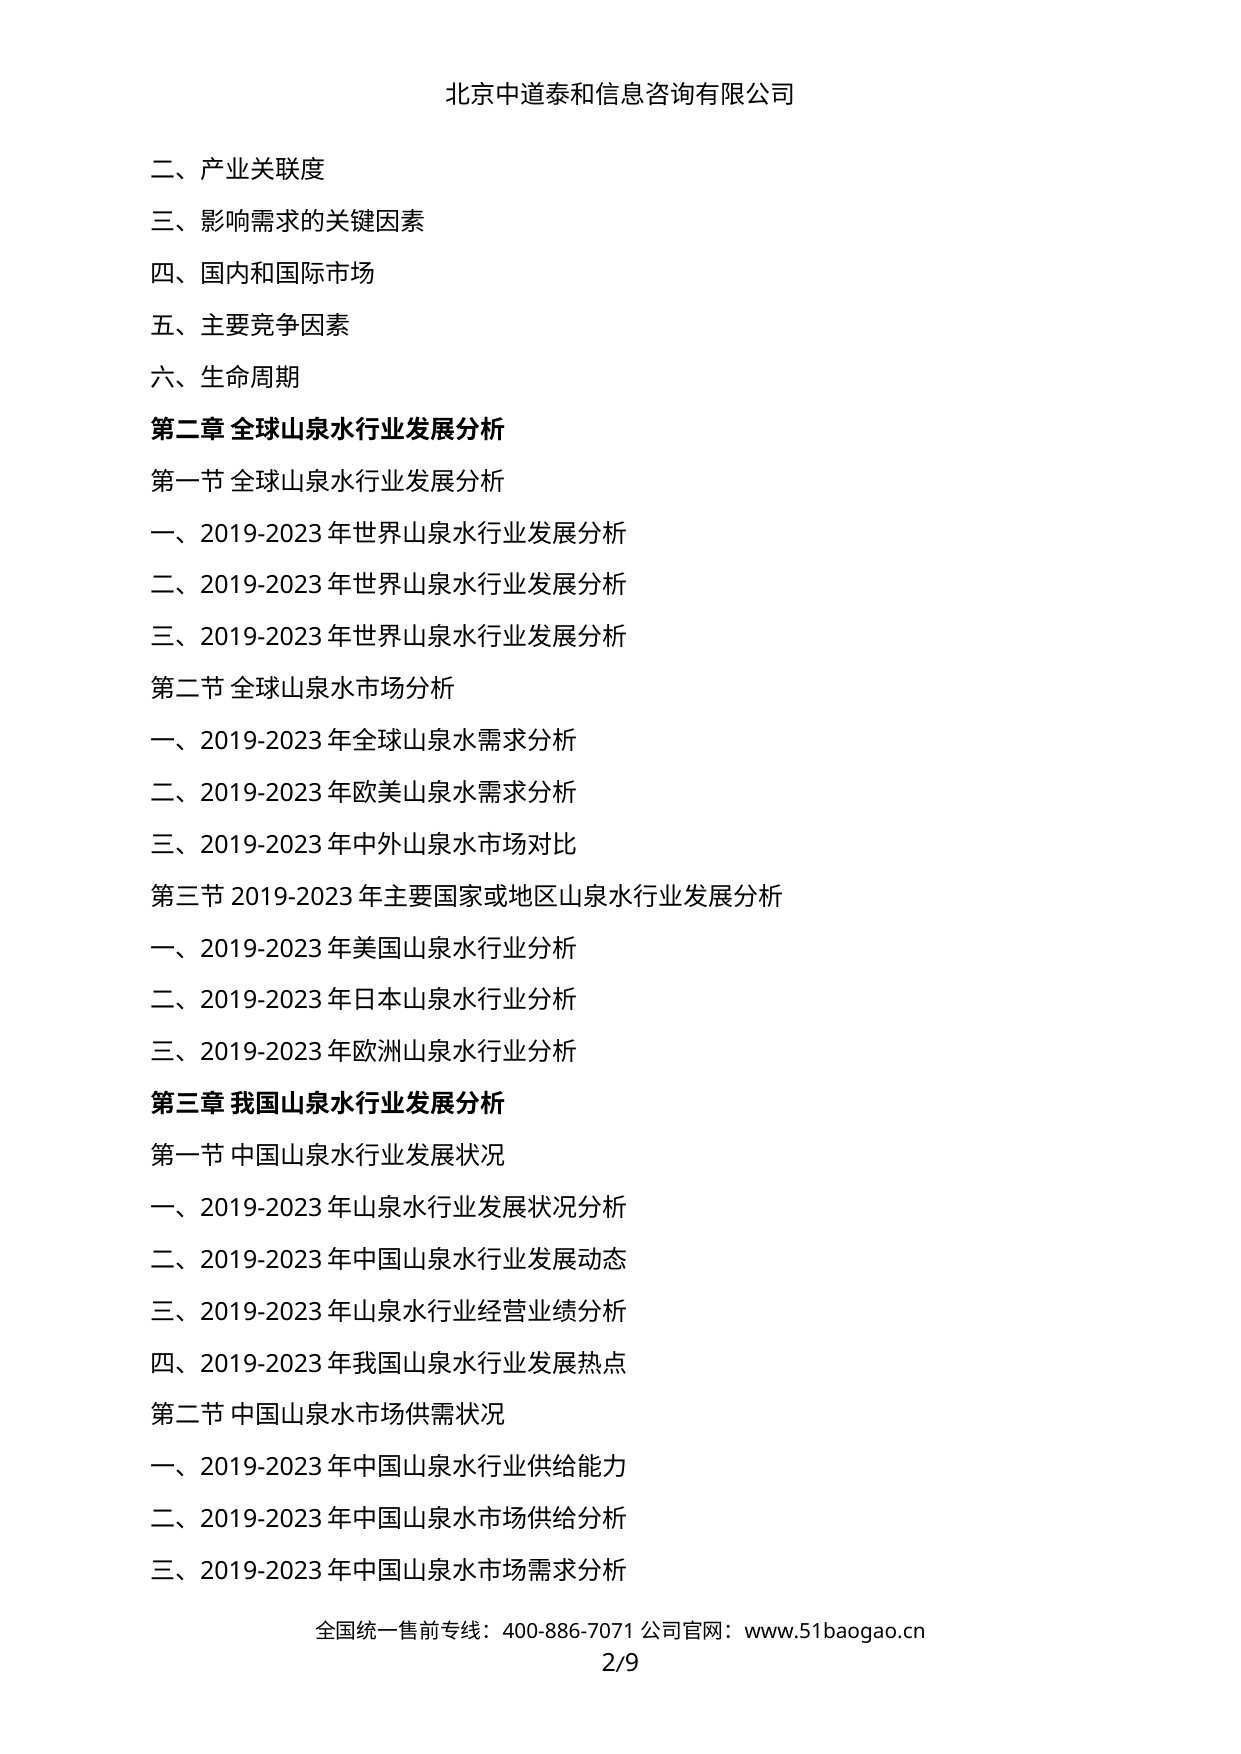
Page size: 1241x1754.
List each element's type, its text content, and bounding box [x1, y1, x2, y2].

text 一、2019-2023年中国山泉水行业供给能力 [150, 1447, 1090, 1483]
text 第一节 中国山泉水行业发展状况 [150, 1136, 1090, 1172]
text 二、2019-2023年欧美山泉水需求分析 [150, 772, 1090, 809]
text 第三章 我国山泉水行业发展分析 [150, 1084, 1090, 1120]
text 三、2019-2023年欧洲山泉水行业分析 [150, 1032, 1090, 1068]
text 二、2019-2023年中国山泉水行业发展动态 [150, 1239, 1090, 1276]
text 第二节 中国山泉水市场供需状况 [150, 1395, 1090, 1431]
text 二、2019-2023年中国山泉水市场供给分析 [150, 1499, 1090, 1535]
text 四、2019-2023年我国山泉水行业发展热点 [150, 1343, 1090, 1379]
text 一、2019-2023年世界山泉水行业发展分析 [150, 513, 1090, 549]
text 一、2019-2023年全球山泉水需求分析 [150, 721, 1090, 757]
text 一、2019-2023年山泉水行业发展状况分析 [150, 1187, 1090, 1224]
text 六、生命周期 [150, 357, 1090, 394]
text 第三节 2019-2023年主要国家或地区山泉水行业发展分析 [150, 876, 1090, 912]
text 三、2019-2023年中国山泉水市场需求分析 [150, 1551, 1090, 1587]
text 一、2019-2023年美国山泉水行业分析 [150, 928, 1090, 964]
text 三、2019-2023年山泉水行业经营业绩分析 [150, 1291, 1090, 1327]
text 二、2019-2023年世界山泉水行业发展分析 [150, 565, 1090, 601]
text 三、2019-2023年中外山泉水市场对比 [150, 824, 1090, 861]
text 第一节 全球山泉水行业发展分析 [150, 461, 1090, 497]
text 三、2019-2023年世界山泉水行业发展分析 [150, 617, 1090, 653]
text 第二节 全球山泉水市场分析 [150, 669, 1090, 705]
text 四、国内和国际市场 [150, 254, 1090, 290]
text 二、产业关联度 [150, 150, 1090, 186]
text 五、主要竞争因素 [150, 306, 1090, 342]
text 三、影响需求的关键因素 [150, 202, 1090, 238]
text 二、2019-2023年日本山泉水行业分析 [150, 980, 1090, 1016]
text 第二章 全球山泉水行业发展分析 [150, 409, 1090, 446]
